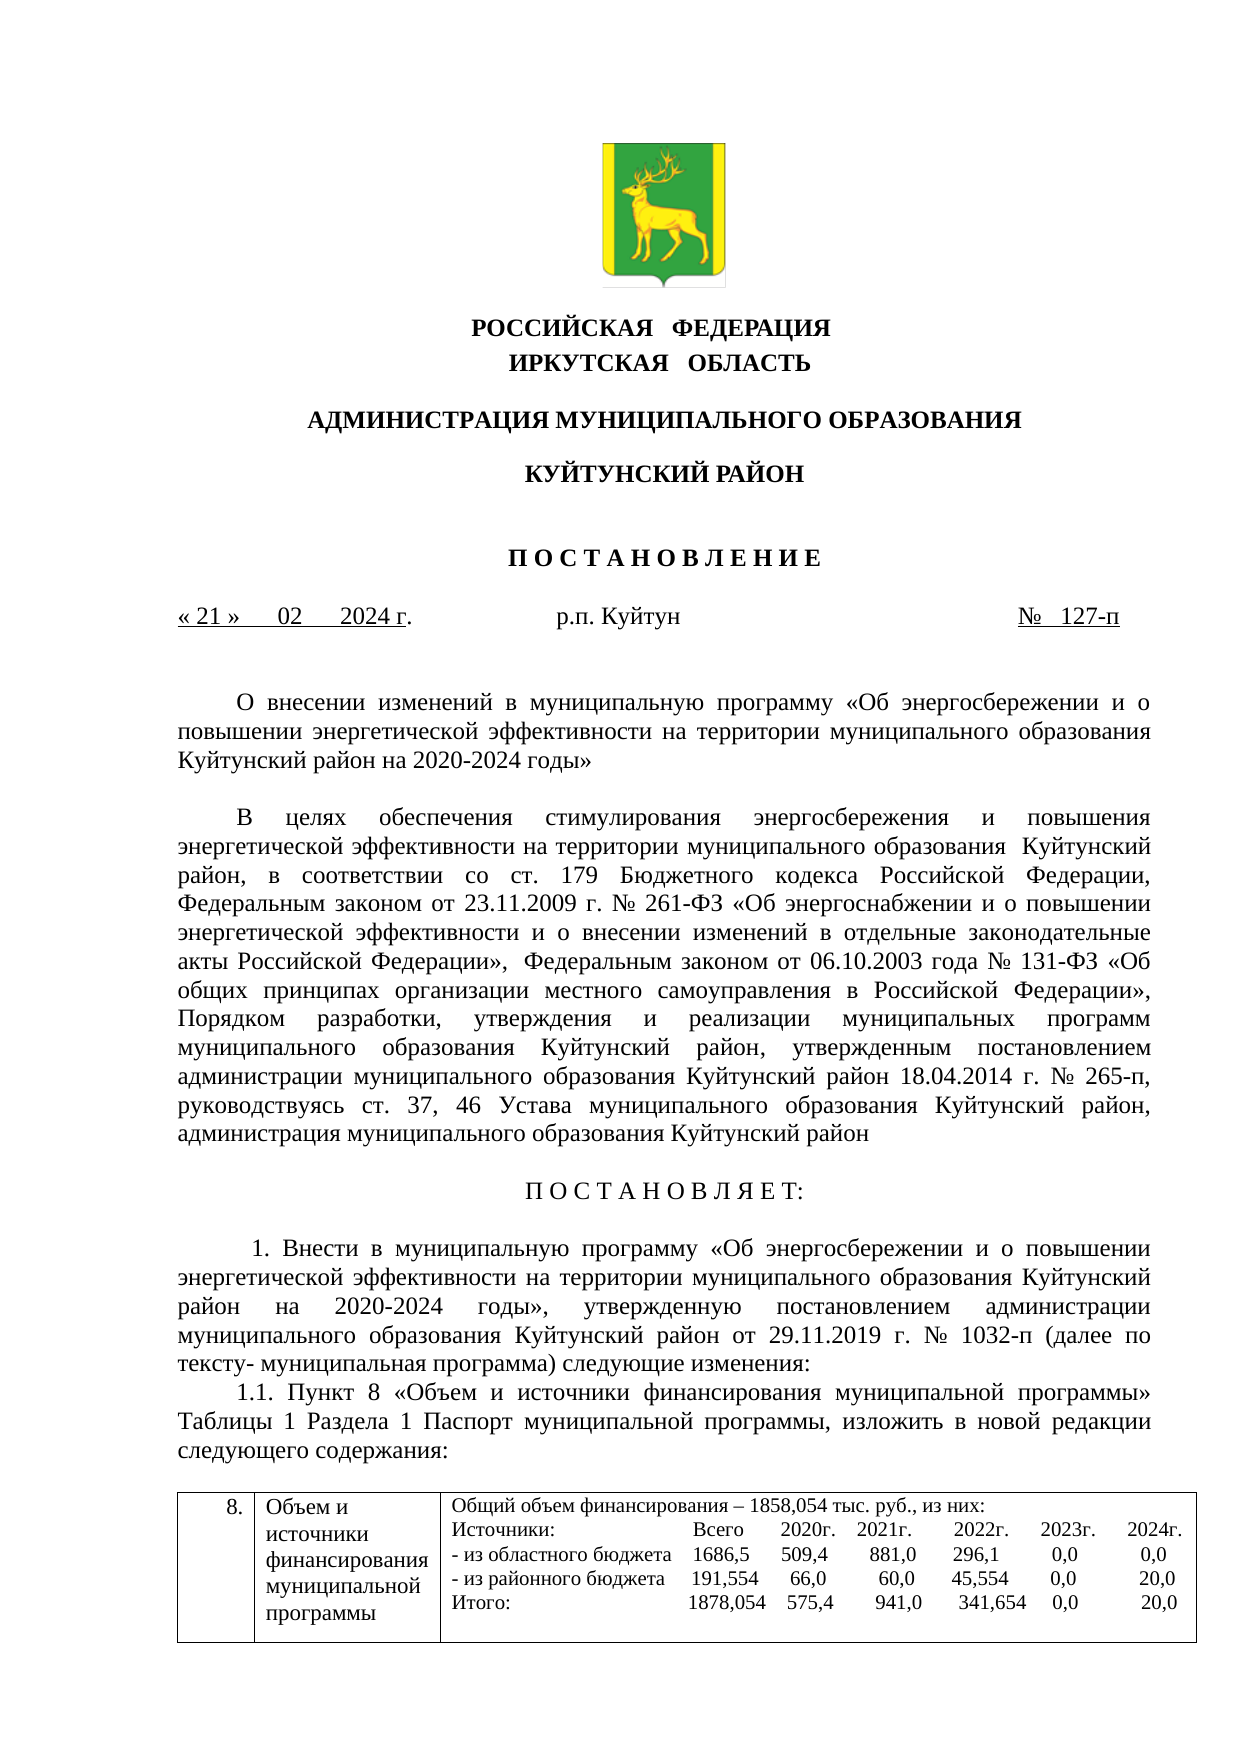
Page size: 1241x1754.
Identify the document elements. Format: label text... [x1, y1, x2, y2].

text 1. Внести в муниципальную программу «Об энергосбережении и о повышении энергетической эффективности на территории муниципального образования Куйтунский район на 2020-2024 годы», утвержденную постановлением администрации муниципального образования Куйтунский район от 29.11.2019 г. № 1032-п (далее по тексту- муниципальная программа) следующие изменения: [177, 1233, 1152, 1377]
text П О С Т А Н О В Л Я Е Т: [177, 1176, 1152, 1205]
table_header 8. [178, 1493, 254, 1642]
text О внесении изменений в муниципальную программу «Об энергосбережении и о повышении энергетической эффективности на территории муниципального образования Куйтунский район на 2020-2024 годы» [177, 687, 1152, 773]
text П О С Т А Н О В Л Е Н И Е [177, 543, 1152, 572]
text АДМИНИСТРАЦИЯ МУНИЦИПАЛЬНОГО ОБРАЗОВАНИЯ [177, 406, 1152, 434]
text 1.1. Пункт 8 «Объем и источники финансирования муниципальной программы» Таблицы 1 Раздела 1 Паспорт муниципальной программы, изложить в новой редакции следующего содержания: [177, 1377, 1152, 1463]
text В целях обеспечения стимулирования энергосбережения и повышения энергетической эффективности на территории муниципального образования Куйтунский район, в соответствии со ст. 179 Бюджетного кодекса Российской Федерации, Федеральным законом от 23.11.2009 г. № 261-ФЗ «Об энергоснабжении и о повышении энергетической эффективности и о внесении изменений в отдельные законодательные акты Российской Федерации», Федеральным законом от 06.10.2003 года № 131-ФЗ «Об общих принципах организации местного самоуправления в Российской Федерации», Порядком разработки, утверждения и реализации муниципальных программ муниципального образования Куйтунский район, утвержденным постановлением администрации муниципального образования Куйтунский район 18.04.2014 г. № 265-п, руководствуясь ст. 37, 46 Устава муниципального образования Куйтунский район, администрация муниципального образования Куйтунский район [177, 802, 1152, 1147]
text КУЙТУНСКИЙ РАЙОН [177, 459, 1152, 488]
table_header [441, 1493, 1196, 1642]
text « 21 » 02 2024 г. р.п. Куйтун № 127-п [177, 601, 1152, 630]
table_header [255, 1493, 440, 1642]
picture [602, 143, 727, 289]
text ИРКУТСКАЯ ОБЛАСТЬ [177, 348, 1152, 377]
text РОССИЙСКАЯ ФЕДЕРАЦИЯ [177, 313, 1152, 342]
